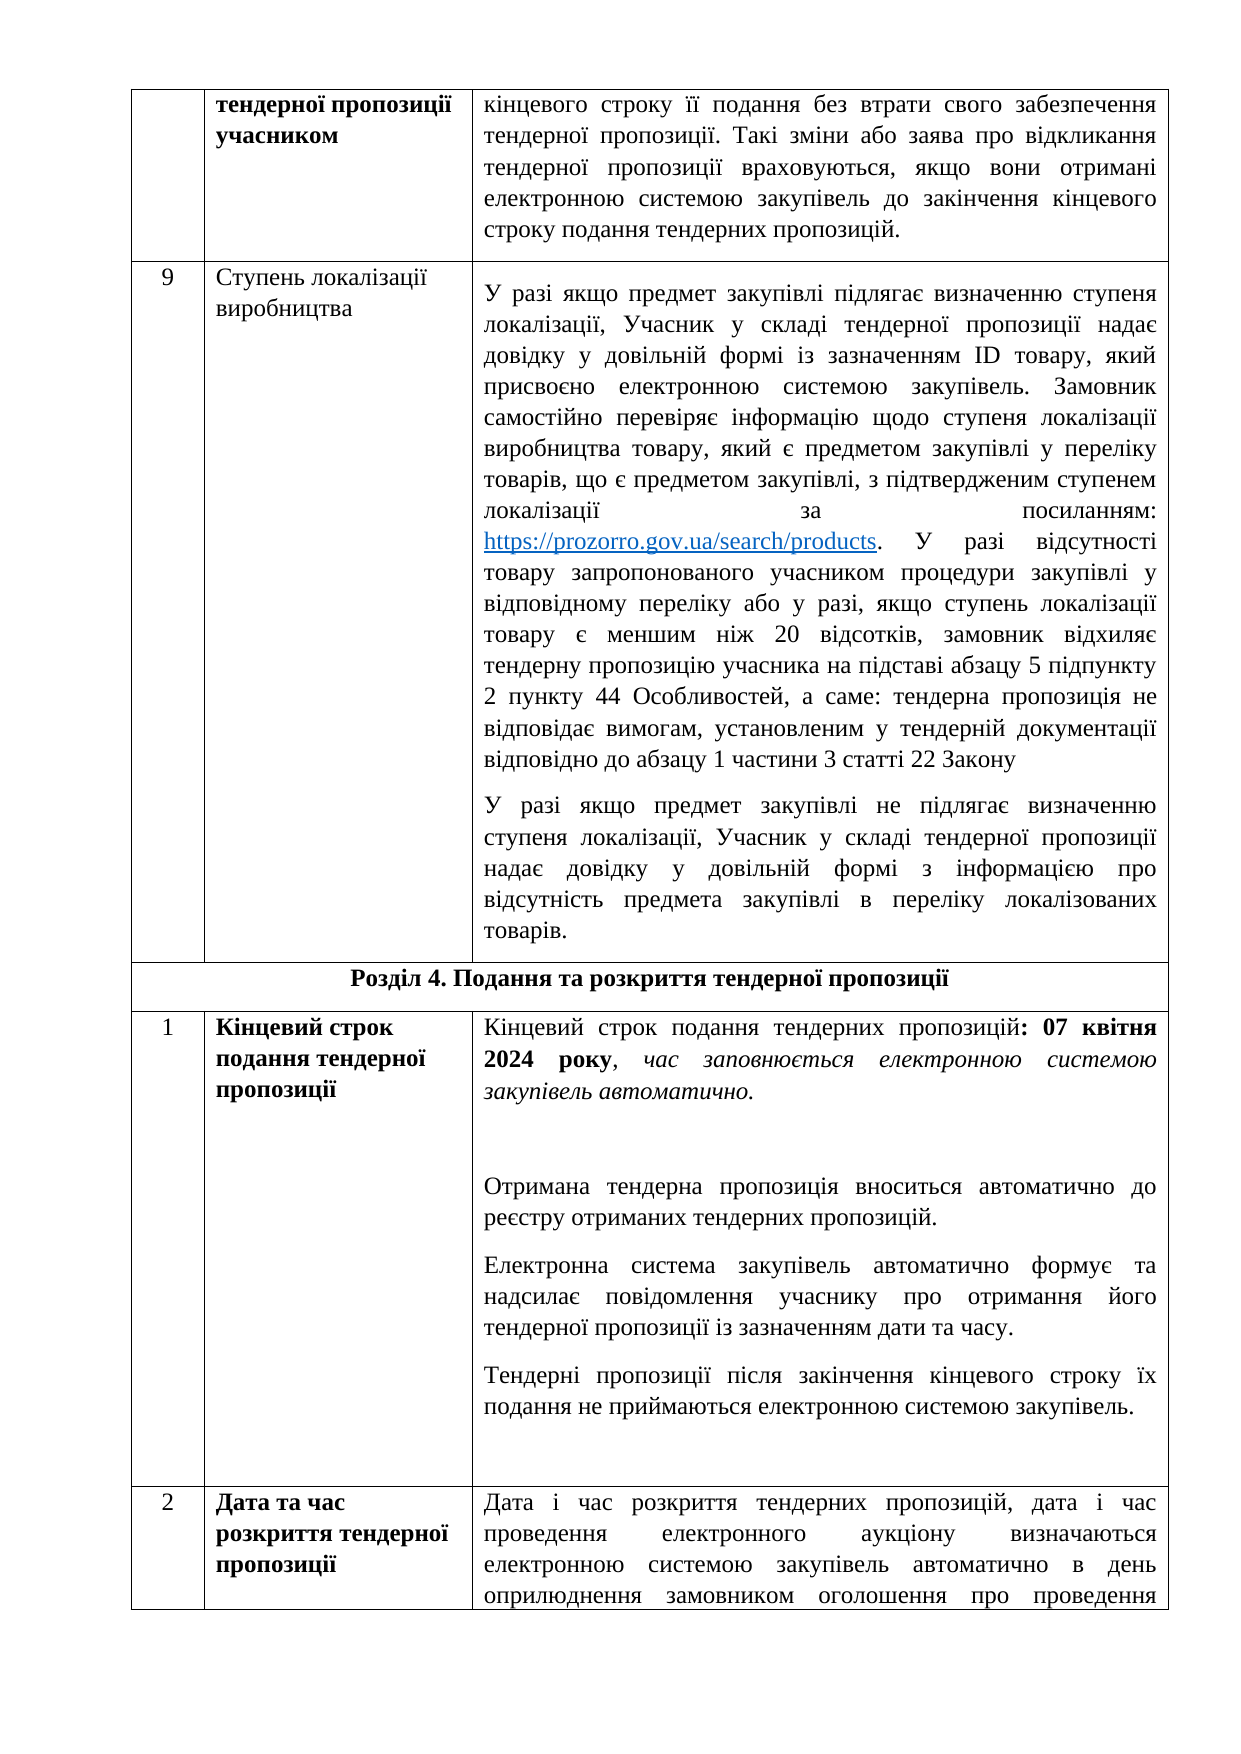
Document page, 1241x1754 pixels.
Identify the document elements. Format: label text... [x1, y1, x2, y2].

table_cell Кінцевий строк подання тендерних пропозицій: 07 квітня 2024 року, час заповнюється електронною системою закупівель автоматично. Отримана тендерна пропозиція вноситься автоматично до реєстру отриманих тендерних пропозицій. Електронна система закупівель автоматично формує та надсилає повідомлення учаснику про отримання його тендерної пропозиції із зазначенням дати та часу. Тендерні пропозиції після закінчення кінцевого строку їх подання не приймаються електронною системою закупівель. [473, 1012, 1168, 1486]
table_cell 1 [132, 1012, 204, 1486]
table_cell Кінцевий строк подання тендерної пропозиції [205, 1012, 472, 1486]
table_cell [473, 90, 1168, 261]
table_cell 9 [132, 262, 204, 962]
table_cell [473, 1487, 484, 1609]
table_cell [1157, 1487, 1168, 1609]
table_cell У разі якщо предмет закупівлі підлягає визначенню ступеня локалізації, Учасник у складі тендерної пропозиції надає довідку у довільній формі із зазначенням ID товару, який присвоєно електронною системою закупівель. Замовник самостійно перевіряє інформацію щодо ступеня локалізації виробництва товару, який є предметом закупівлі у переліку товарів, що є предметом закупівлі, з підтвердженим ступенем локалізації за посиланням: https://prozorro.gov.ua/search/products. У разі відсутності товару запропонованого учасником процедури закупівлі у відповідному переліку або у разі, якщо ступень локалізації товару є меншим ніж 20 відсотків, замовник відхиляє тендерну пропозицію учасника на підставі абзацу 5 підпункту 2 пункту 44 Особливостей, а саме: тендерна пропозиція не відповідає вимогам, установленим у тендерній документації відповідно до абзацу 1 частини 3 статті 22 Закону У разі якщо предмет закупівлі не підлягає визначенню ступеня локалізації, Учасник у складі тендерної пропозиції надає довідку у довільній формі з інформацією про відсутність предмета закупівлі в переліку локалізованих товарів. [473, 262, 1168, 962]
table_cell 8 [132, 90, 204, 261]
table_cell 2 [132, 1487, 204, 1609]
table_cell Розділ 4. Подання та розкриття тендерної пропозиції [132, 963, 1168, 1011]
table_cell Ступень локалізації виробництва [205, 262, 472, 962]
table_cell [205, 1487, 472, 1609]
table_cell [205, 90, 472, 261]
